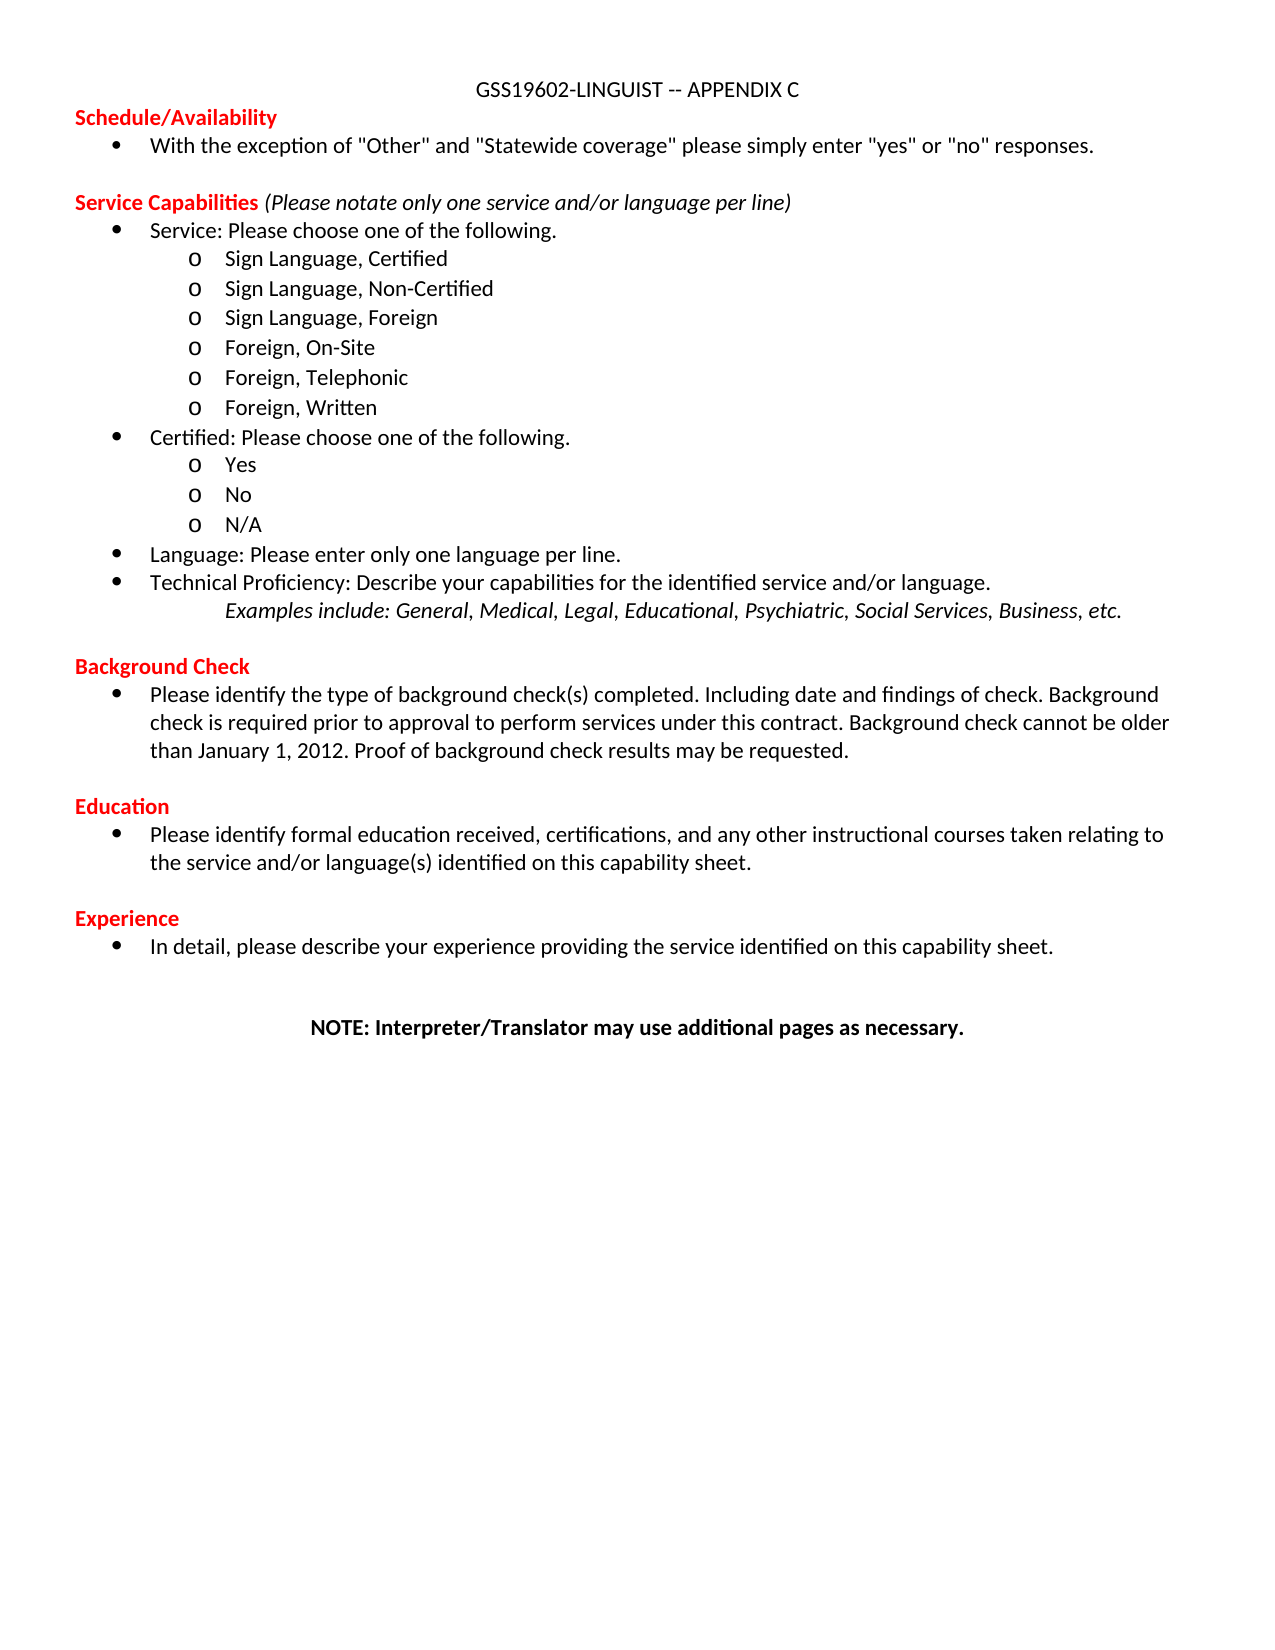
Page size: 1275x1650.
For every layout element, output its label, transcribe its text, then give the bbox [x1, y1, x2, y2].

list Sign Language, Certified [187, 244, 1200, 274]
text Experience [75, 904, 1200, 932]
list Service: Please choose one of the following. [112, 216, 1200, 244]
list With the exception of "Other" and "Statewide coverage" please simply enter "yes" or "no" responses. [112, 131, 1200, 159]
text Schedule/Availability [75, 103, 1200, 131]
text Service Capabilities (Please notate only one service and/or language per line) [75, 188, 1200, 216]
list Foreign, Written [187, 393, 1200, 423]
list Sign Language, Non-Certified [187, 274, 1200, 303]
list Yes [187, 451, 1200, 480]
text NOTE: Interpreter/Translator may use additional pages as necessary. [75, 1013, 1200, 1041]
list In detail, please describe your experience providing the service identified on this capability sheet. [112, 932, 1200, 960]
list No [187, 480, 1200, 510]
list Technical Proficiency: Describe your capabilities for the identified service and/or language. [112, 568, 1200, 596]
list Please identify formal education received, certifications, and any other instructional courses taken relating to the service and/or language(s) identified on this capability sheet. [112, 820, 1200, 876]
list Certified: Please choose one of the following. [112, 423, 1200, 451]
list Sign Language, Foreign [187, 303, 1200, 333]
list Foreign, Telephonic [187, 363, 1200, 393]
list Foreign, On-Site [187, 333, 1200, 363]
list N/A [187, 510, 1200, 540]
list Language: Please enter only one language per line. [112, 540, 1200, 568]
text Background Check [75, 652, 1200, 680]
text Education [75, 792, 1200, 820]
text Examples include: General, Medical, Legal, Educational, Psychiatric, Social Services, Business, etc. [150, 596, 1200, 624]
list Please identify the type of background check(s) completed. Including date and findings of check. Background check is required prior to approval to perform services under this contract. Background check cannot be older than January 1, 2012. Proof of background check results may be requested. [112, 680, 1200, 764]
